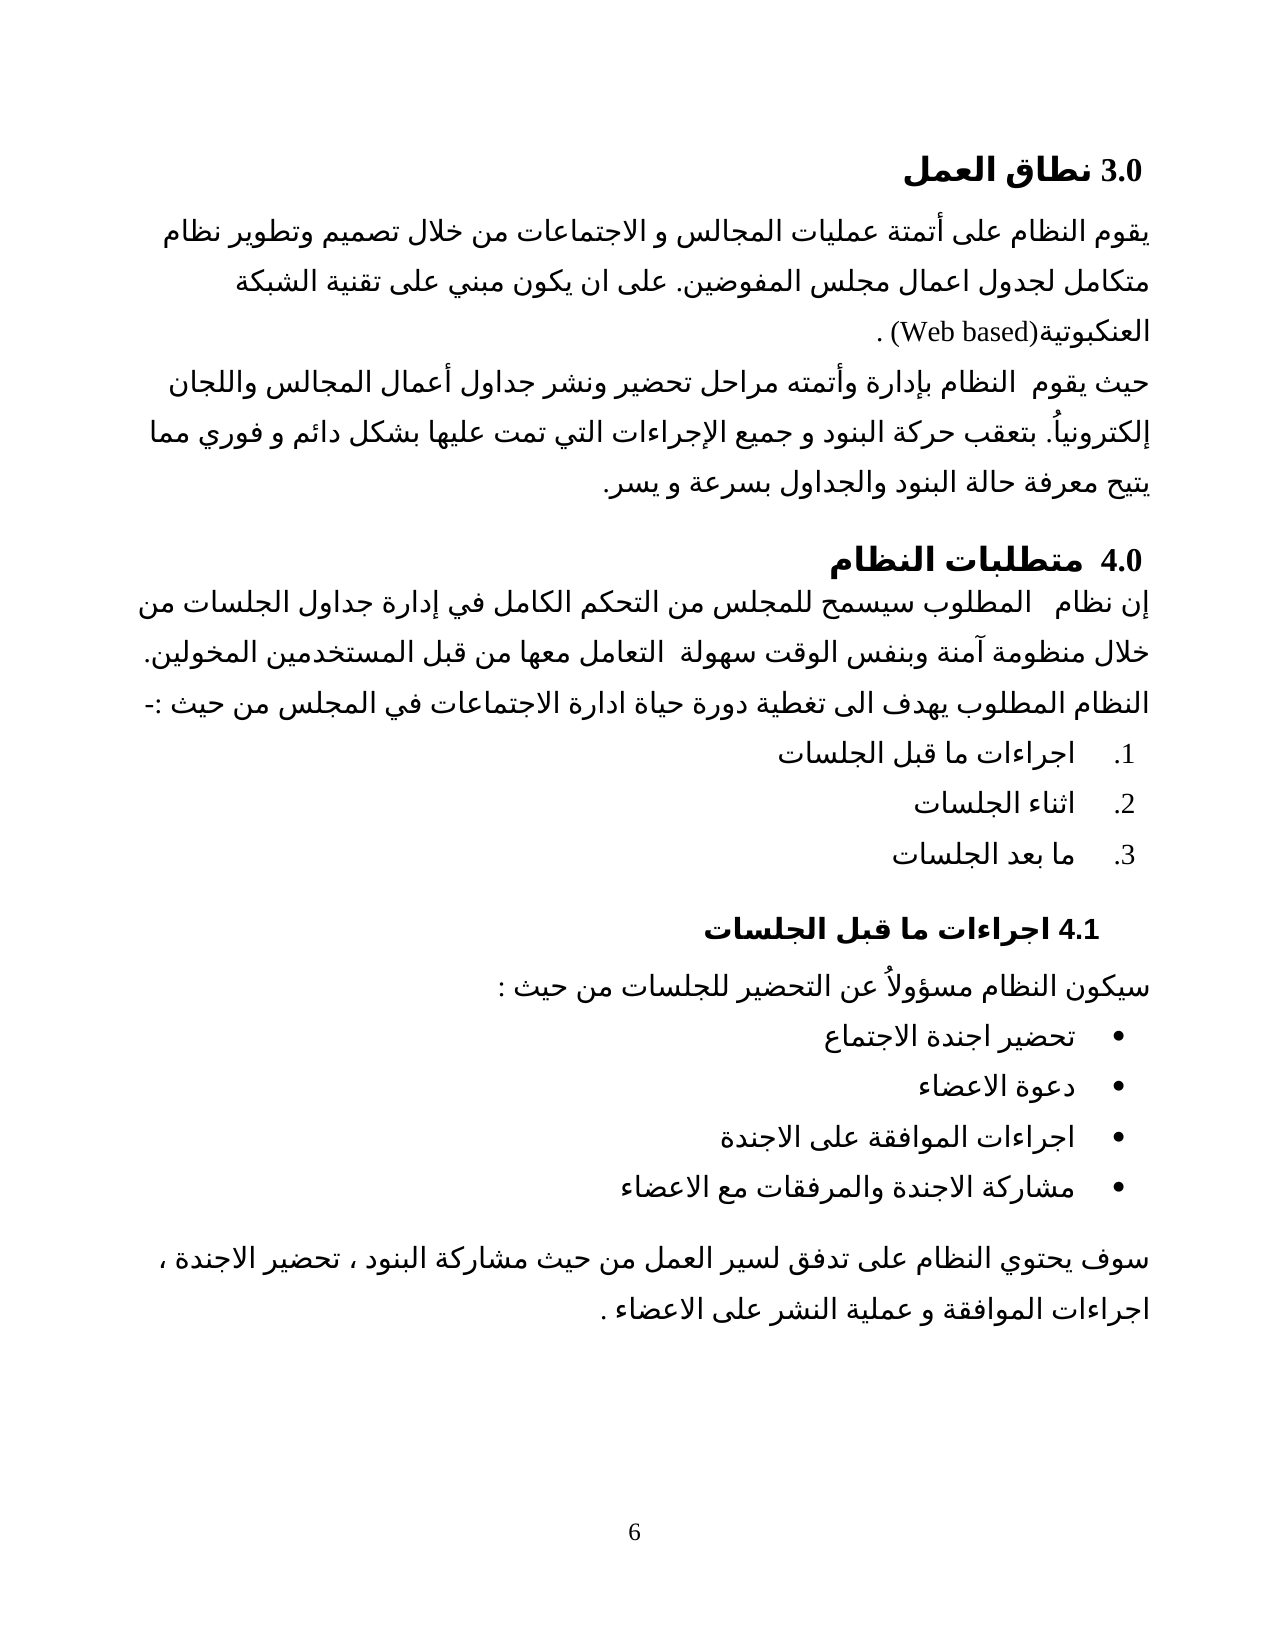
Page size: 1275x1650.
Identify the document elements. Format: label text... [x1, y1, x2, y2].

list دعوة الاعضاء [118, 1069, 1113, 1103]
list مشاركة الاجندة والمرفقات مع الاعضاء [118, 1170, 1113, 1204]
subtitle 3.0 نطاق العمل [118, 150, 1151, 188]
list اجراءات ما قبل الجلسات [118, 736, 1113, 770]
text سيكون النظام مسؤولاُ عن التحضير للجلسات من حيث : [118, 969, 1151, 1002]
subtitle 4.0 متطلبات النظام [118, 541, 1151, 579]
text إن نظام المطلوب سيسمح للمجلس من التحكم الكامل في إدارة جداول الجلسات من خلال منظومة آمنة وبنفس الوقت سهولة التعامل معها من قبل المستخدمين المخولين. [118, 585, 1151, 669]
text سوف يحتوي النظام على تدفق لسير العمل من حيث مشاركة البنود ، تحضير الاجندة ، اجراءات الموافقة و عملية النشر على الاعضاء . [118, 1241, 1151, 1325]
text النظام المطلوب يهدف الى تغطية دورة حياة ادارة الاجتماعات في المجلس من حيث :- [118, 686, 1151, 719]
list ما بعد الجلسات [118, 837, 1113, 870]
list اثناء الجلسات [118, 786, 1113, 820]
subtitle 4.1 اجراءات ما قبل الجلسات [118, 912, 1107, 946]
list اجراءات الموافقة على الاجندة [118, 1120, 1113, 1153]
text حيث يقوم النظام بإدارة وأتمته مراحل تحضير ونشر جداول أعمال المجالس واللجان إلكترونياُ. بتعقب حركة البنود و جميع الإجراءات التي تمت عليها بشكل دائم و فوري مما يتيح معرفة حالة البنود والجداول بسرعة و يسر. [118, 365, 1151, 499]
text يقوم النظام على أتمتة عمليات المجالس و الاجتماعات من خلال تصميم وتطوير نظام متكامل لجدول اعمال مجلس المفوضين. على ان يكون مبني على تقنية الشبكة العنكبوتية(Web based) . [118, 214, 1151, 348]
list تحضير اجندة الاجتماع [118, 1019, 1113, 1053]
